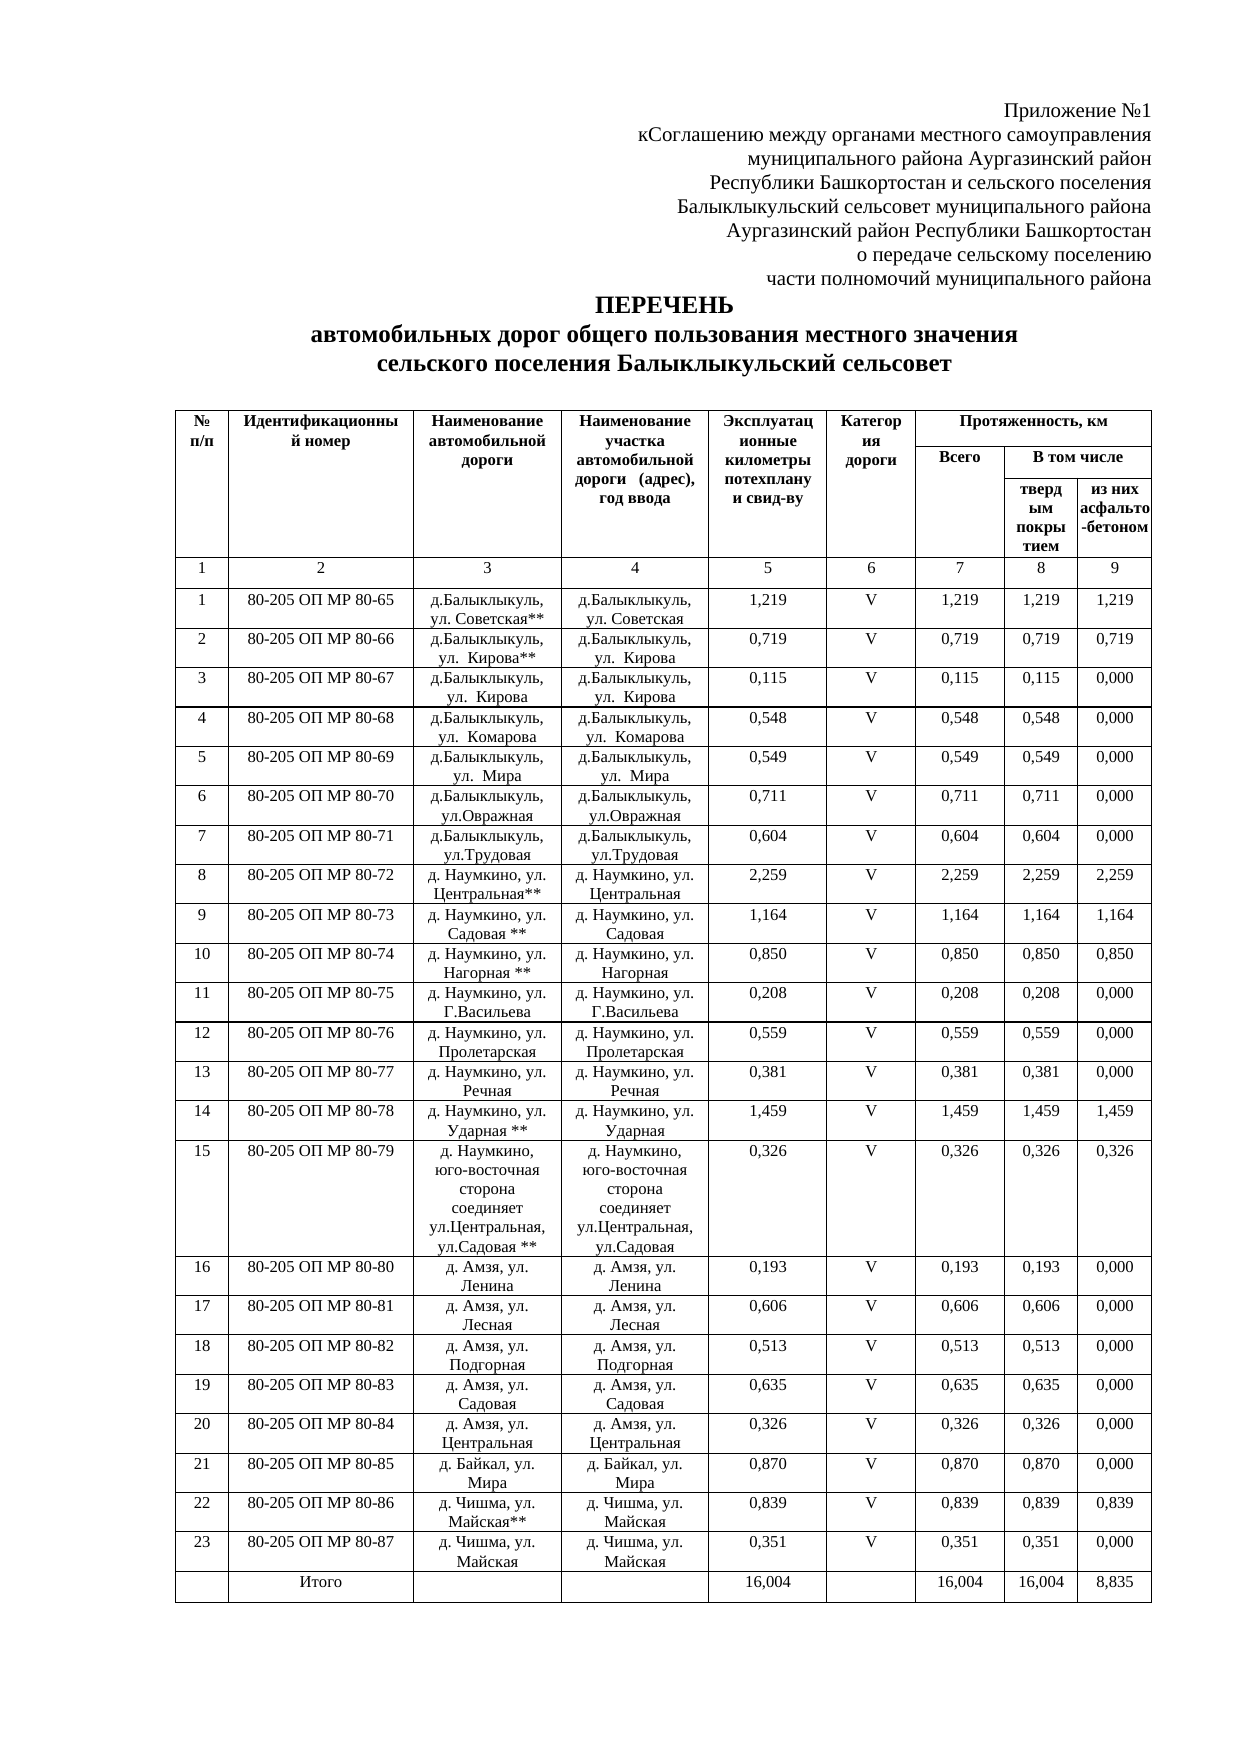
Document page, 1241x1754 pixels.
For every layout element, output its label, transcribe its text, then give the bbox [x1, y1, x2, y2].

text части полномочий муниципального района [177, 266, 1152, 290]
table_cell 80-205 ОП МР 80-66 [229, 629, 413, 667]
table_cell 0,208 [709, 983, 826, 1021]
table_cell 8 [1005, 558, 1077, 588]
table_cell 0,549 [916, 747, 1004, 785]
table_cell 2,259 [1078, 865, 1151, 903]
table_cell 1,164 [916, 904, 1004, 943]
text Балыклыкульский сельсовет муниципального района [177, 194, 1152, 218]
table_cell V [827, 786, 915, 824]
table_cell 15 [176, 1141, 228, 1256]
table_cell д. Наумкино, ул. Центральная** [414, 865, 561, 903]
table_cell 0,604 [709, 826, 826, 864]
table_cell V [827, 1454, 915, 1492]
table_cell 0,000 [1078, 1532, 1151, 1571]
table_cell 0,606 [1005, 1296, 1077, 1334]
table_cell 0,000 [1078, 747, 1151, 785]
table_cell 0,000 [1078, 1454, 1151, 1492]
table_cell V [827, 708, 915, 746]
table_cell 1,219 [916, 589, 1004, 628]
table_cell 0,719 [709, 629, 826, 667]
table_cell д. Наумкино, ул. Пролетарская [562, 1023, 708, 1061]
table_cell 0,850 [916, 944, 1004, 982]
table_cell 1,459 [709, 1101, 826, 1139]
table_cell 0,115 [1005, 668, 1077, 706]
table_cell 4 [562, 558, 708, 588]
table_cell 16,004 [1005, 1572, 1077, 1602]
table_cell 0,548 [709, 708, 826, 746]
table_header Протяженность, км [916, 411, 1151, 446]
table_cell д. Байкал, ул. Мира [562, 1454, 708, 1492]
table_cell 80-205 ОП МР 80-71 [229, 826, 413, 864]
table_header Эксплуатационные километры потехплану и свид-ву [709, 411, 826, 557]
table_cell 1 [176, 589, 228, 628]
table_cell 23 [176, 1532, 228, 1571]
text о передаче сельскому поселению [177, 242, 1152, 266]
table_cell д. Наумкино, ул. Садовая ** [414, 904, 561, 943]
table_cell V [827, 747, 915, 785]
table_cell 0,839 [1078, 1493, 1151, 1531]
table_cell V [827, 1101, 915, 1139]
table_cell 0,000 [1078, 826, 1151, 864]
table_cell 0,000 [1078, 668, 1151, 706]
table_cell 1,164 [1005, 904, 1077, 943]
table_cell V [827, 1257, 915, 1295]
table_cell 80-205 ОП МР 80-76 [229, 1023, 413, 1061]
table_cell д. Амзя, ул. Центральная [562, 1414, 708, 1452]
table_cell V [827, 865, 915, 903]
table_cell 19 [176, 1375, 228, 1413]
table_cell 0,850 [1078, 944, 1151, 982]
table_cell д. Амзя, ул. Лесная [414, 1296, 561, 1334]
table_cell д. Наумкино, юго-восточная сторона соединяет ул.Центральная, ул.Садовая [562, 1141, 708, 1256]
table_cell V [827, 944, 915, 982]
table_cell 0,351 [709, 1532, 826, 1571]
table_cell 0,513 [709, 1335, 826, 1374]
table_cell д. Наумкино, юго-восточная сторона соединяет ул.Центральная, ул.Садовая ** [414, 1141, 561, 1256]
table_cell 1,459 [1005, 1101, 1077, 1139]
table_cell д.Балыклыкуль, ул. Советская** [414, 589, 561, 628]
table_cell 80-205 ОП МР 80-81 [229, 1296, 413, 1334]
text ПЕРЕЧЕНЬ [177, 290, 1152, 319]
table_cell д.Балыклыкуль, ул.Овражная [562, 786, 708, 824]
table_cell 5 [709, 558, 826, 588]
table_cell 0,326 [1005, 1414, 1077, 1452]
table_cell 80-205 ОП МР 80-86 [229, 1493, 413, 1531]
table_cell д.Балыклыкуль, ул. Кирова** [414, 629, 561, 667]
table_cell д. Наумкино, ул. Г.Васильева [414, 983, 561, 1021]
table_cell 0,606 [709, 1296, 826, 1334]
table_cell 0,711 [1005, 786, 1077, 824]
table_cell 0,000 [1078, 1257, 1151, 1295]
table_cell 7 [176, 826, 228, 864]
table_cell д. Амзя, ул. Подгорная [414, 1335, 561, 1374]
table_cell 7 [916, 558, 1004, 588]
text муниципального района Аургазинский район [177, 146, 1152, 170]
table_cell 80-205 ОП МР 80-68 [229, 708, 413, 746]
table_cell д. Чишма, ул. Майская [562, 1493, 708, 1531]
table_cell 0,719 [916, 629, 1004, 667]
table_cell 16,004 [916, 1572, 1004, 1602]
table_cell из них асфальто-бетоном [1078, 479, 1151, 557]
table_cell д. Наумкино, ул. Речная [414, 1062, 561, 1100]
table_cell 16 [176, 1257, 228, 1295]
table_cell 3 [176, 668, 228, 706]
table_header № п/п [176, 411, 228, 557]
table_cell 0,381 [709, 1062, 826, 1100]
table_cell 0,719 [1078, 629, 1151, 667]
table_cell 5 [176, 747, 228, 785]
table_cell 0,208 [1005, 983, 1077, 1021]
table_cell 9 [176, 904, 228, 943]
table_cell 0,559 [1005, 1023, 1077, 1061]
table_cell 14 [176, 1101, 228, 1139]
table_header Категория дороги [827, 411, 915, 557]
table_cell 0,326 [709, 1141, 826, 1256]
table_cell д.Балыклыкуль, ул. Советская [562, 589, 708, 628]
table_cell 80-205 ОП МР 80-77 [229, 1062, 413, 1100]
table_cell 0,193 [916, 1257, 1004, 1295]
table_cell д. Амзя, ул. Подгорная [562, 1335, 708, 1374]
table_cell 80-205 ОП МР 80-87 [229, 1532, 413, 1571]
table_cell д.Балыклыкуль, ул.Овражная [414, 786, 561, 824]
table_cell 80-205 ОП МР 80-83 [229, 1375, 413, 1413]
table_cell д.Балыклыкуль, ул. Комарова [562, 708, 708, 746]
table_cell 1,164 [709, 904, 826, 943]
table_cell 0,513 [916, 1335, 1004, 1374]
table_cell 0,115 [916, 668, 1004, 706]
table_cell 0,513 [1005, 1335, 1077, 1374]
table_cell 1,459 [1078, 1101, 1151, 1139]
table_cell 80-205 ОП МР 80-67 [229, 668, 413, 706]
table_cell 6 [827, 558, 915, 588]
table_cell твердым покрытием [1005, 479, 1077, 557]
table_cell 10 [176, 944, 228, 982]
table_cell 80-205 ОП МР 80-84 [229, 1414, 413, 1452]
table_cell д. Наумкино, ул. Пролетарская [414, 1023, 561, 1061]
table_cell V [827, 668, 915, 706]
table_cell 0,711 [709, 786, 826, 824]
table_cell 0,719 [1005, 629, 1077, 667]
table_cell 1,219 [1078, 589, 1151, 628]
table_cell д. Наумкино, ул. Центральная [562, 865, 708, 903]
table_cell 80-205 ОП МР 80-75 [229, 983, 413, 1021]
table_cell 0,326 [916, 1141, 1004, 1256]
table_cell 80-205 ОП МР 80-78 [229, 1101, 413, 1139]
table_cell V [827, 1141, 915, 1256]
table_cell д. Амзя, ул. Центральная [414, 1414, 561, 1452]
table_cell 0,000 [1078, 708, 1151, 746]
table_cell д. Амзя, ул. Садовая [562, 1375, 708, 1413]
table_cell 0,208 [916, 983, 1004, 1021]
table_cell 3 [414, 558, 561, 588]
table_cell 0,635 [1005, 1375, 1077, 1413]
table_cell 0,000 [1078, 1375, 1151, 1413]
table_cell 0,351 [1005, 1532, 1077, 1571]
table_header Идентификационный номер [229, 411, 413, 557]
table_cell 1 [176, 558, 228, 588]
table_cell 0,326 [916, 1414, 1004, 1452]
table_cell 0,000 [1078, 1062, 1151, 1100]
table_cell [562, 1572, 708, 1602]
table_cell 0,326 [709, 1414, 826, 1452]
table_cell V [827, 1023, 915, 1061]
table_cell 20 [176, 1414, 228, 1452]
table_cell [827, 1572, 915, 1602]
text сельского поселения Балыклыкульский сельсовет [177, 348, 1152, 377]
table_cell 0,559 [916, 1023, 1004, 1061]
table_cell 1,164 [1078, 904, 1151, 943]
table_cell [176, 1572, 228, 1602]
table_cell д. Байкал, ул. Мира [414, 1454, 561, 1492]
table_cell V [827, 1532, 915, 1571]
table_cell 4 [176, 708, 228, 746]
table_cell 80-205 ОП МР 80-65 [229, 589, 413, 628]
table_cell д. Наумкино, ул. Ударная ** [414, 1101, 561, 1139]
table_cell 0,850 [709, 944, 826, 982]
table_cell V [827, 1296, 915, 1334]
table_cell д.Балыклыкуль, ул.Трудовая [562, 826, 708, 864]
table_cell д.Балыклыкуль, ул. Кирова [414, 668, 561, 706]
table_cell 6 [176, 786, 228, 824]
table_cell Итого [229, 1572, 413, 1602]
table_cell 12 [176, 1023, 228, 1061]
table_cell 0,351 [916, 1532, 1004, 1571]
table_cell 0,606 [916, 1296, 1004, 1334]
table_cell 0,193 [709, 1257, 826, 1295]
table_cell д.Балыклыкуль, ул. Кирова [562, 668, 708, 706]
table_cell V [827, 1493, 915, 1531]
table_cell 16,004 [709, 1572, 826, 1602]
table_cell V [827, 983, 915, 1021]
table_cell 2,259 [709, 865, 826, 903]
table_cell 80-205 ОП МР 80-72 [229, 865, 413, 903]
table_cell 0,000 [1078, 1335, 1151, 1374]
table_cell V [827, 826, 915, 864]
text Приложение №1 [177, 98, 1152, 122]
table_cell д. Чишма, ул. Майская [562, 1532, 708, 1571]
table_cell 80-205 ОП МР 80-85 [229, 1454, 413, 1492]
table_cell 0,193 [1005, 1257, 1077, 1295]
table_cell д. Наумкино, ул. Ударная [562, 1101, 708, 1139]
table_cell V [827, 904, 915, 943]
table_cell 0,839 [1005, 1493, 1077, 1531]
table_cell 18 [176, 1335, 228, 1374]
table_cell 8,835 [1078, 1572, 1151, 1602]
table_cell 0,381 [916, 1062, 1004, 1100]
table_cell 0,870 [916, 1454, 1004, 1492]
table_cell 80-205 ОП МР 80-74 [229, 944, 413, 982]
table_cell 0,839 [709, 1493, 826, 1531]
table_cell 0,000 [1078, 983, 1151, 1021]
table_cell 0,381 [1005, 1062, 1077, 1100]
table_cell д.Балыклыкуль, ул. Кирова [562, 629, 708, 667]
table_cell 22 [176, 1493, 228, 1531]
table_cell 80-205 ОП МР 80-69 [229, 747, 413, 785]
table_cell V [827, 1414, 915, 1452]
table_cell 0,850 [1005, 944, 1077, 982]
table_cell 0,604 [916, 826, 1004, 864]
table_cell д. Амзя, ул. Лесная [562, 1296, 708, 1334]
table_cell д.Балыклыкуль, ул. Комарова [414, 708, 561, 746]
table_cell 2,259 [916, 865, 1004, 903]
text кСоглашению между органами местного самоуправления [177, 122, 1152, 146]
table_cell 1,219 [709, 589, 826, 628]
text Республики Башкортостан и сельского поселения [177, 170, 1152, 194]
table_cell д. Амзя, ул. Садовая [414, 1375, 561, 1413]
table_cell 0,548 [1005, 708, 1077, 746]
table_cell Всего [916, 447, 1004, 557]
table_cell 0,711 [916, 786, 1004, 824]
table_cell 9 [1078, 558, 1151, 588]
table_cell д. Амзя, ул. Ленина [562, 1257, 708, 1295]
table_cell д. Наумкино, ул. Нагорная ** [414, 944, 561, 982]
table_cell д. Наумкино, ул. Г.Васильева [562, 983, 708, 1021]
table_cell д. Наумкино, ул. Нагорная [562, 944, 708, 982]
table_cell 2 [229, 558, 413, 588]
table_cell д.Балыклыкуль, ул.Трудовая [414, 826, 561, 864]
table_cell д. Наумкино, ул. Речная [562, 1062, 708, 1100]
table_cell 0,000 [1078, 1296, 1151, 1334]
table_cell 0,326 [1078, 1141, 1151, 1256]
table_cell 0,548 [916, 708, 1004, 746]
table_cell д. Наумкино, ул. Садовая [562, 904, 708, 943]
table_cell 0,000 [1078, 786, 1151, 824]
table_cell д. Чишма, ул. Майская** [414, 1493, 561, 1531]
table_header Наименование автомобильной дороги [414, 411, 561, 557]
table_cell 0,549 [1005, 747, 1077, 785]
table_cell 0,000 [1078, 1023, 1151, 1061]
table_cell д. Чишма, ул. Майская [414, 1532, 561, 1571]
table_cell 0,870 [709, 1454, 826, 1492]
table_cell 1,459 [916, 1101, 1004, 1139]
table_cell [414, 1572, 561, 1602]
table_cell V [827, 1062, 915, 1100]
table_cell д.Балыклыкуль, ул. Мира [414, 747, 561, 785]
table_cell 8 [176, 865, 228, 903]
table_cell д.Балыклыкуль, ул. Мира [562, 747, 708, 785]
table_cell 0,000 [1078, 1414, 1151, 1452]
table_cell V [827, 589, 915, 628]
table_cell 0,870 [1005, 1454, 1077, 1492]
table_cell 0,115 [709, 668, 826, 706]
table_cell 13 [176, 1062, 228, 1100]
text автомобильных дорог общего пользования местного значения [177, 319, 1152, 348]
table_cell 21 [176, 1454, 228, 1492]
table_cell 0,549 [709, 747, 826, 785]
table_cell В том числе [1005, 447, 1151, 477]
table_cell 80-205 ОП МР 80-80 [229, 1257, 413, 1295]
text Аургазинский район Республики Башкортостан [177, 218, 1152, 242]
table_cell 80-205 ОП МР 80-73 [229, 904, 413, 943]
table_cell 17 [176, 1296, 228, 1334]
table_cell 0,839 [916, 1493, 1004, 1531]
table_header Наименование участка автомобильной дороги (адрес), год ввода [562, 411, 708, 557]
table_cell 80-205 ОП МР 80-82 [229, 1335, 413, 1374]
table_cell 0,326 [1005, 1141, 1077, 1256]
table_cell 0,635 [916, 1375, 1004, 1413]
table_cell 0,635 [709, 1375, 826, 1413]
table_cell 80-205 ОП МР 80-79 [229, 1141, 413, 1256]
table_cell 2,259 [1005, 865, 1077, 903]
table_cell 0,604 [1005, 826, 1077, 864]
table_cell V [827, 1375, 915, 1413]
table_cell V [827, 629, 915, 667]
table_cell 11 [176, 983, 228, 1021]
table_cell д. Амзя, ул. Ленина [414, 1257, 561, 1295]
table_cell 0,559 [709, 1023, 826, 1061]
table_cell 2 [176, 629, 228, 667]
table_cell 80-205 ОП МР 80-70 [229, 786, 413, 824]
table_cell V [827, 1335, 915, 1374]
table_cell 1,219 [1005, 589, 1077, 628]
